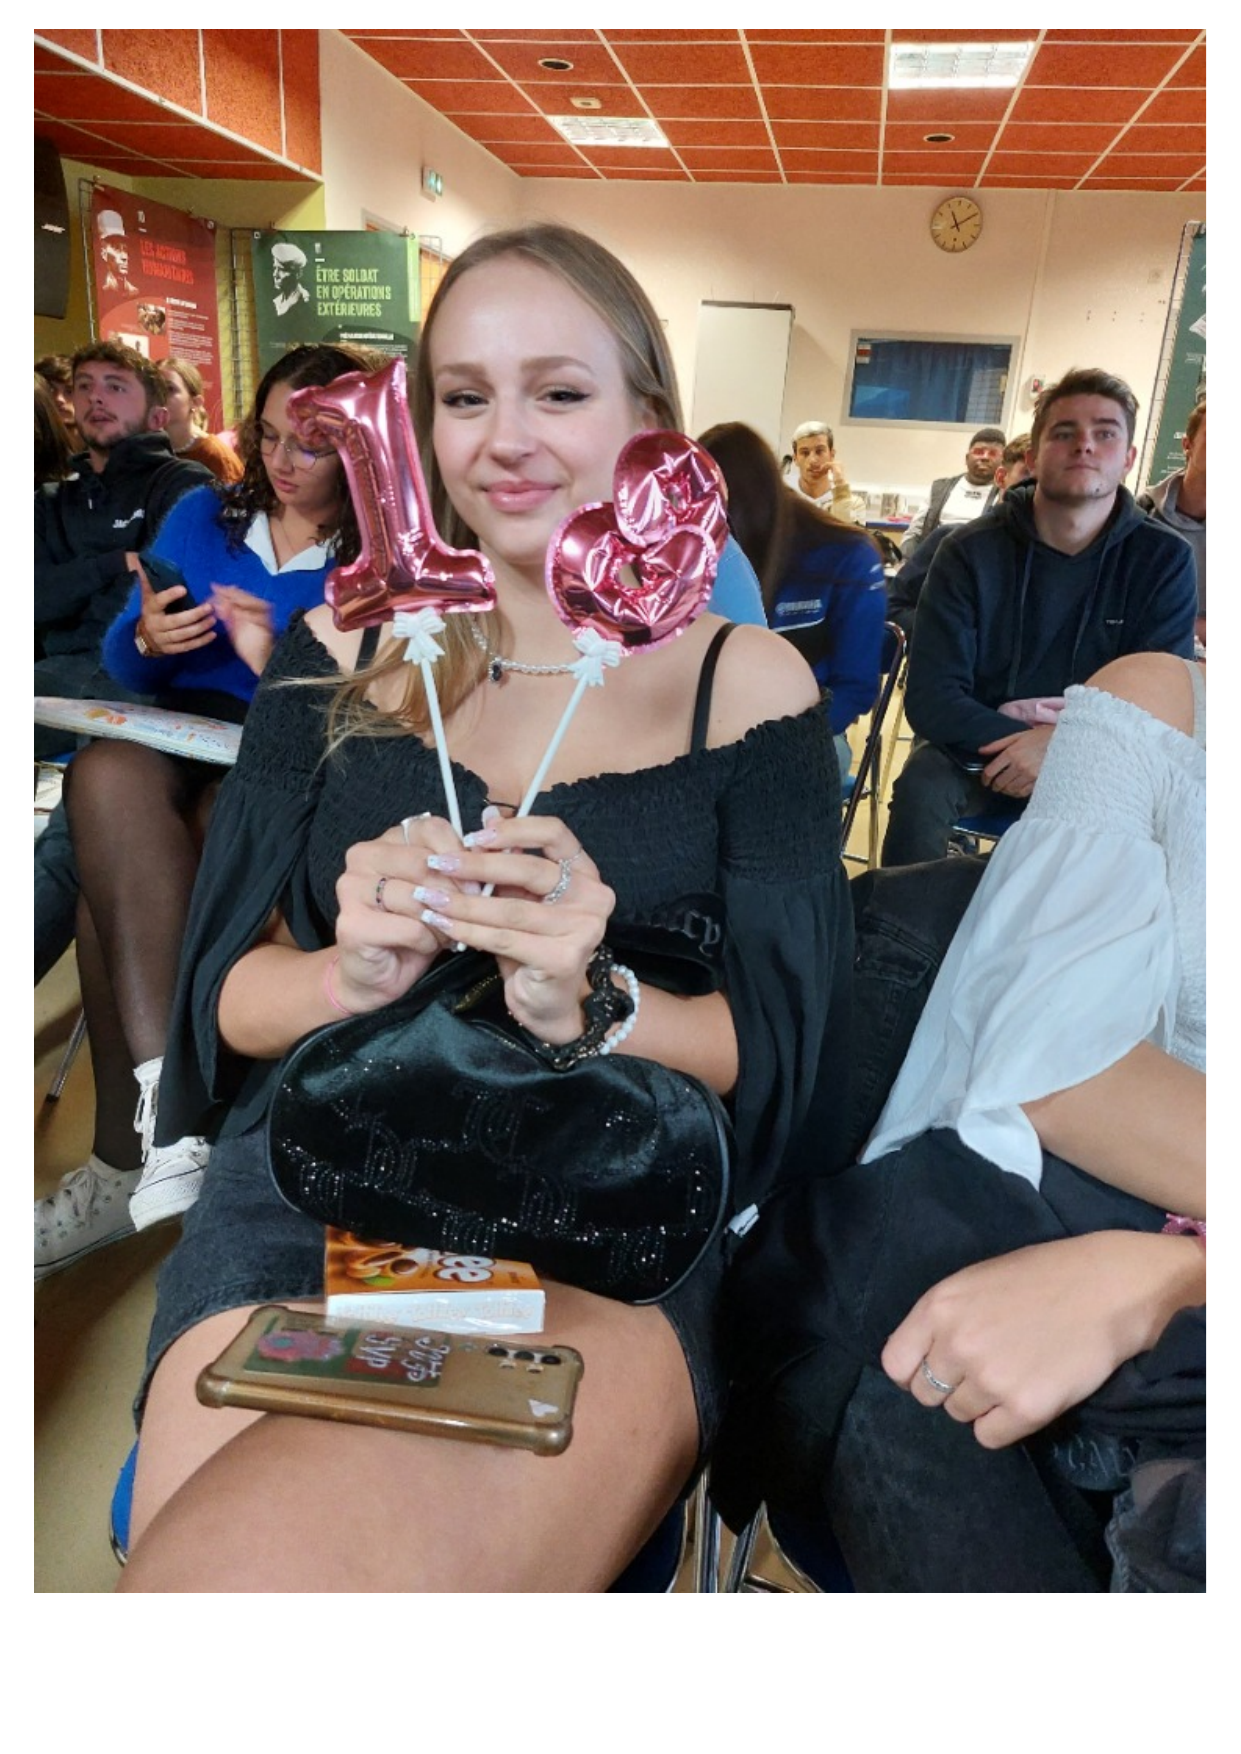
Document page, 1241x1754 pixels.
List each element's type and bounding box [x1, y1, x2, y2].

picture [34, 29, 1207, 1593]
